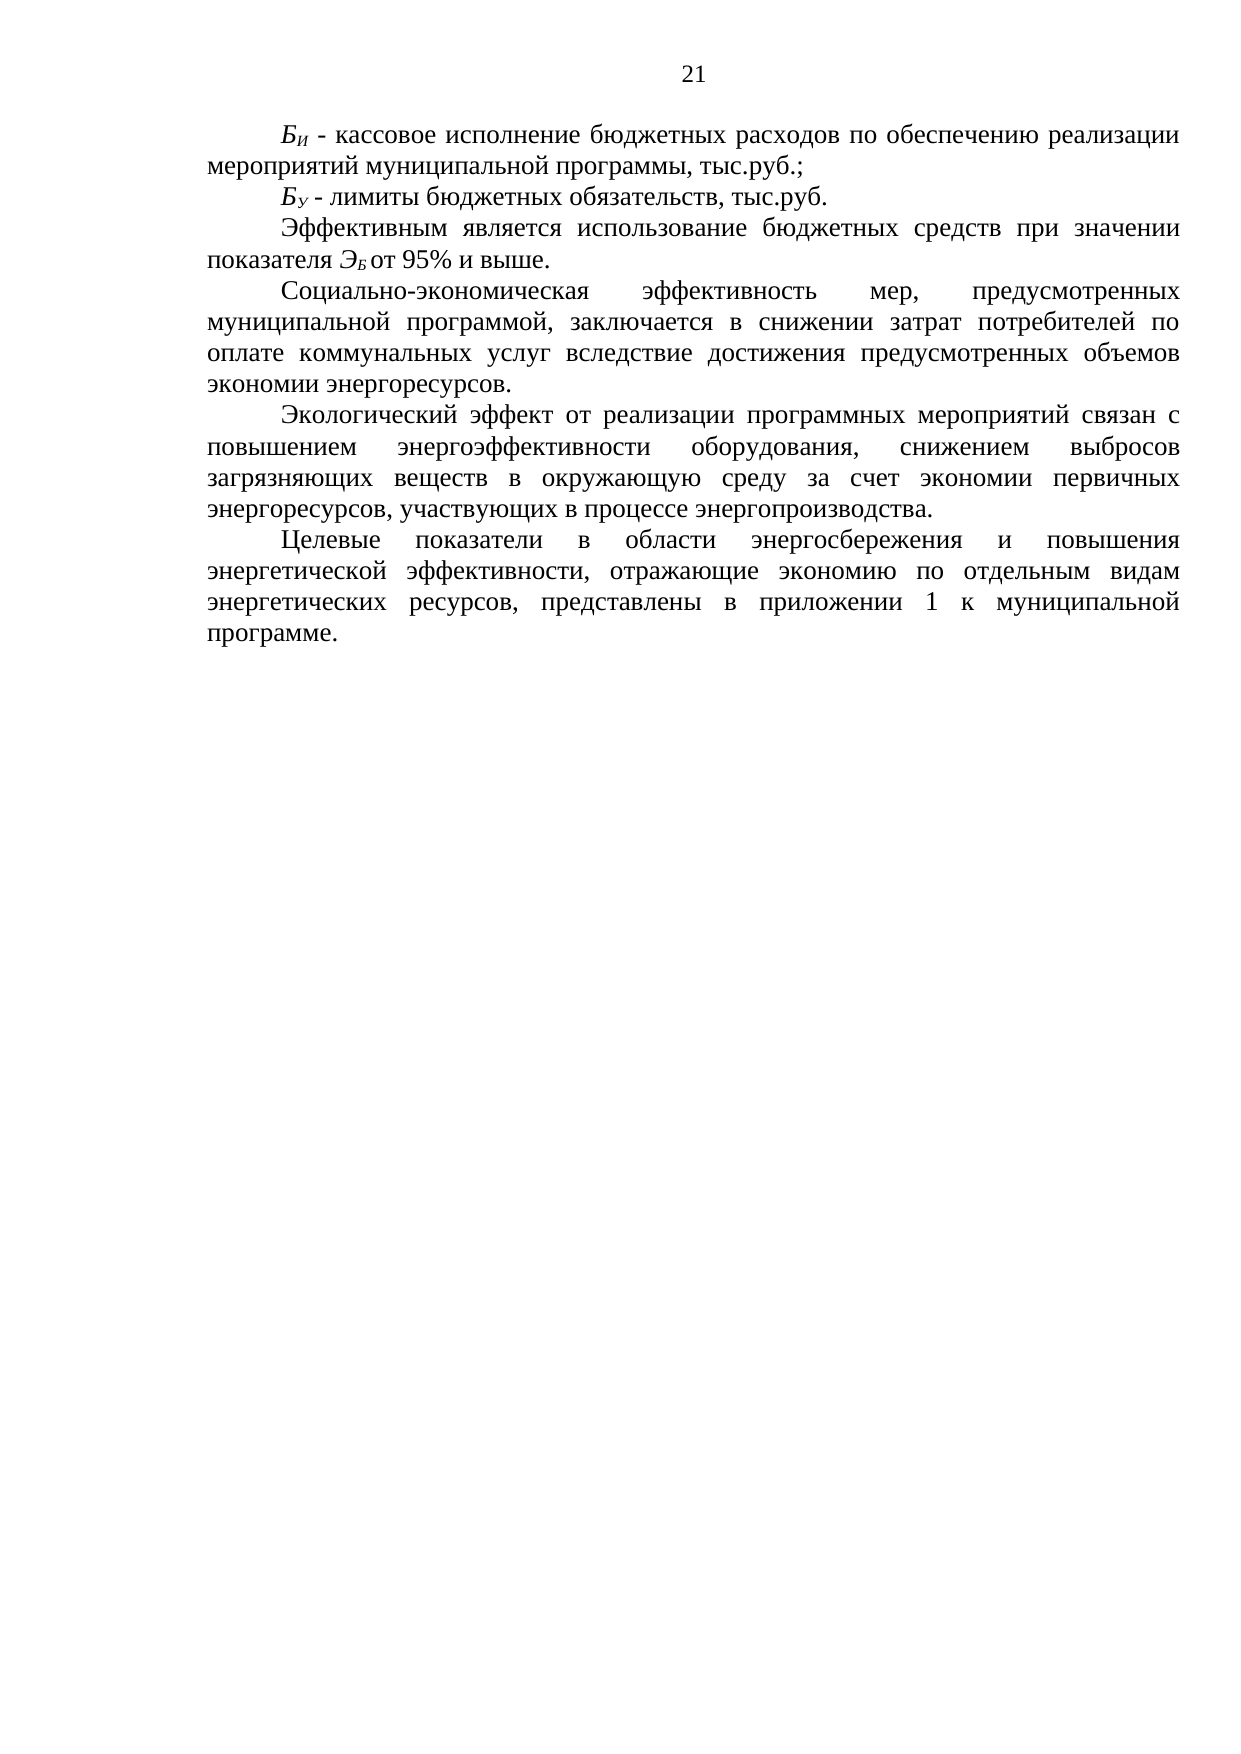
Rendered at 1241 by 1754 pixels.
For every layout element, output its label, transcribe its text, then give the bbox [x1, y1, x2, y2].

text Экологический эффект от реализации программных мероприятий связан с повышением энергоэффективности оборудования, снижением выбросов загрязняющих веществ в окружающую среду за счет экономии первичных энергоресурсов, участвующих в процессе энергопроизводства. [207, 398, 1181, 523]
text Целевые показатели в области энергосбережения и повышения энергетической эффективности, отражающие экономию по отдельным видам энергетических ресурсов, представлены в приложении 1 к муниципальной программе. [207, 523, 1181, 648]
text БУ - лимиты бюджетных обязательств, тыс.руб. [207, 180, 1181, 212]
text Эффективным является использование бюджетных средств при значении показателя ЭБ от 95% и выше. [207, 212, 1181, 274]
text БИ - кассовое исполнение бюджетных расходов по обеспечению реализации мероприятий муниципальной программы, тыс.руб.; [207, 118, 1181, 180]
text Социально-экономическая эффективность мер, предусмотренных муниципальной программой, заключается в снижении затрат потребителей по оплате коммунальных услуг вследствие достижения предусмотренных объемов экономии энергоресурсов. [207, 274, 1181, 398]
